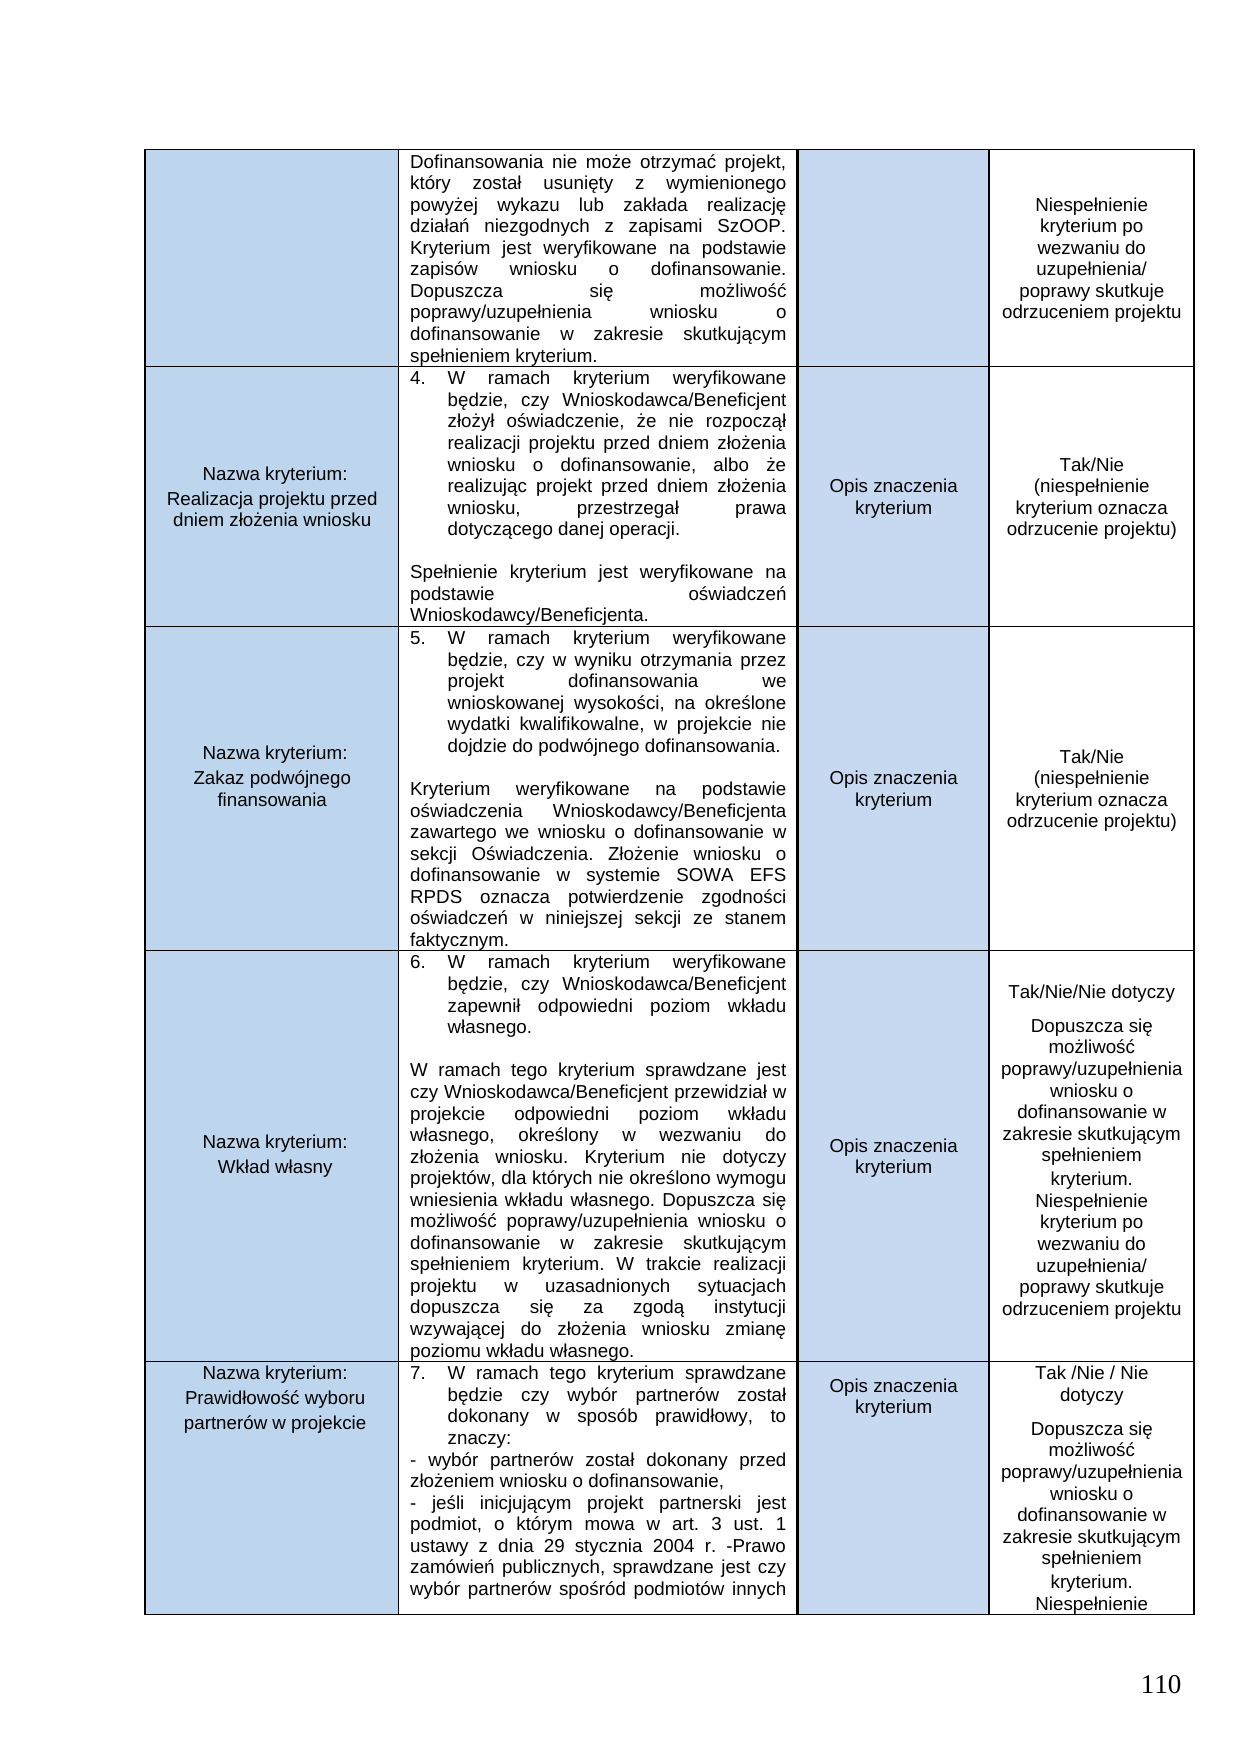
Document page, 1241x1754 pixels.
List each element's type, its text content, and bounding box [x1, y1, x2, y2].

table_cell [399, 150, 796, 366]
table_cell Nazwa kryterium: Wkład własny [146, 951, 398, 1361]
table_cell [146, 1362, 398, 1614]
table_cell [799, 1362, 988, 1614]
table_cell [990, 150, 1193, 366]
table_cell W ramach kryterium weryfikowane będzie, czy w wyniku otrzymania przez projekt dofinansowania we wnioskowanej wysokości, na określone wydatki kwalifikowalne, w projekcie nie dojdzie do podwójnego dofinansowania. Kryterium weryfikowane na podstawie oświadczenia Wnioskodawcy/Beneficjenta zawartego we wniosku o dofinansowanie w sekcji Oświadczenia. Złożenie wniosku o dofinansowanie w systemie SOWA EFS RPDS oznacza potwierdzenie zgodności oświadczeń w niniejszej sekcji ze stanem faktycznym. [399, 627, 796, 950]
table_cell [799, 150, 988, 366]
table_cell Nazwa kryterium: Realizacja projektu przed dniem złożenia wniosku [146, 367, 398, 626]
table_cell Tak/Nie (niespełnienie kryterium oznacza odrzucenie projektu) [990, 367, 1193, 626]
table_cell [146, 150, 398, 366]
table_cell W ramach kryterium weryfikowane będzie, czy Wnioskodawca/Beneficjent zapewnił odpowiedni poziom wkładu własnego. W ramach tego kryterium sprawdzane jest czy Wnioskodawca/Beneficjent przewidział w projekcie odpowiedni poziom wkładu własnego, określony w wezwaniu do złożenia wniosku. Kryterium nie dotyczy projektów, dla których nie określono wymogu wniesienia wkładu własnego. Dopuszcza się możliwość poprawy/uzupełnienia wniosku o dofinansowanie w zakresie skutkującym spełnieniem kryterium. W trakcie realizacji projektu w uzasadnionych sytuacjach dopuszcza się za zgodą instytucji wzywającej do złożenia wniosku zmianę poziomu wkładu własnego. [399, 951, 796, 1361]
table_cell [399, 1362, 796, 1614]
table_cell W ramach kryterium weryfikowane będzie, czy Wnioskodawca/Beneficjent złożył oświadczenie, że nie rozpoczął realizacji projektu przed dniem złożenia wniosku o dofinansowanie, albo że realizując projekt przed dniem złożenia wniosku, przestrzegał prawa dotyczącego danej operacji. Spełnienie kryterium jest weryfikowane na podstawie oświadczeń Wnioskodawcy/Beneficjenta. [399, 367, 796, 626]
table_cell Opis znaczenia kryterium [799, 367, 988, 626]
table_cell Opis znaczenia kryterium [799, 627, 988, 950]
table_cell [990, 1362, 1193, 1614]
table_cell Tak/Nie (niespełnienie kryterium oznacza odrzucenie projektu) [990, 627, 1193, 950]
table_cell Opis znaczenia kryterium [799, 951, 988, 1361]
table_cell Nazwa kryterium: Zakaz podwójnego finansowania [146, 627, 398, 950]
